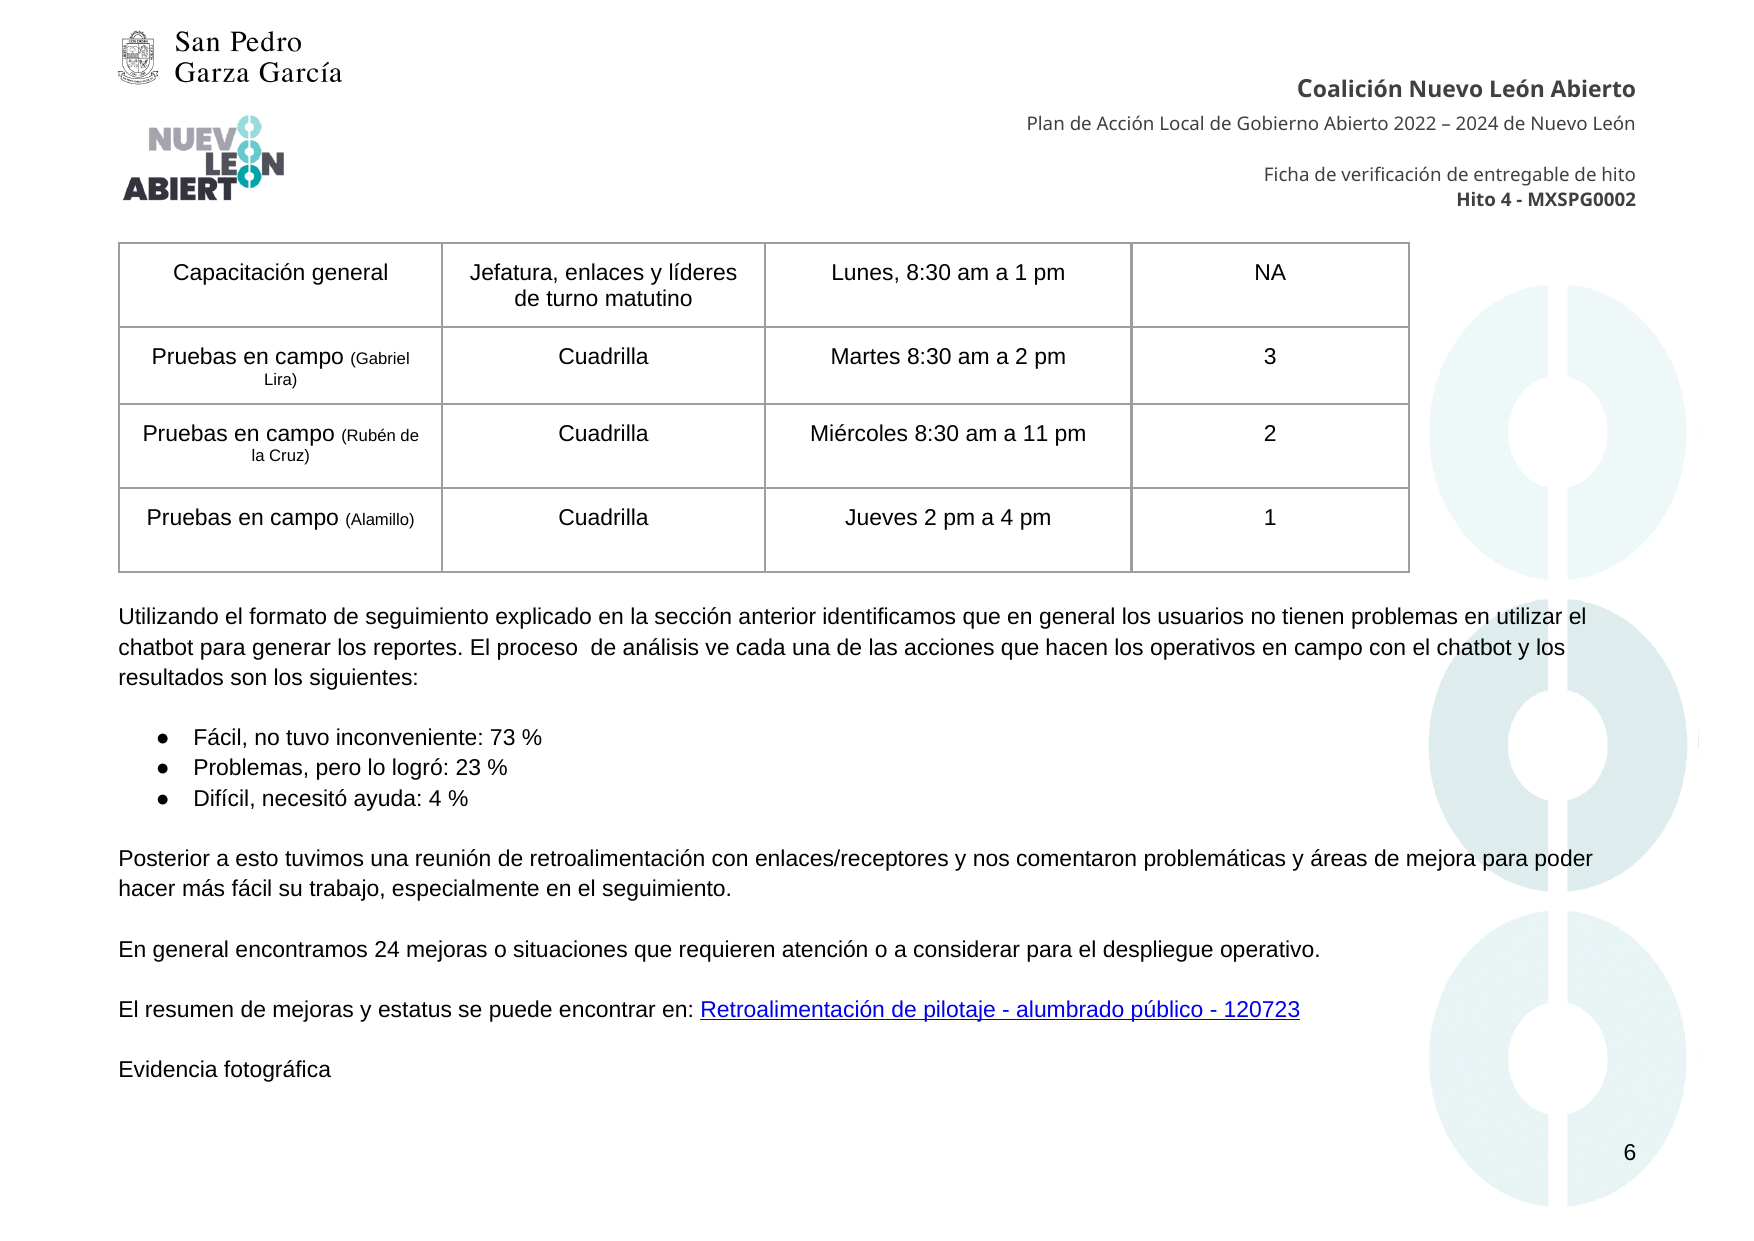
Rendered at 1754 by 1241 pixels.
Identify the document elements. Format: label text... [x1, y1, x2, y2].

text En general encontramos 24 mejoras o situaciones que requieren atención o a considerar para el despliegue operativo. [118, 936, 1636, 962]
text Posterior a esto tuvimos una reunión de retroalimentación con enlaces/receptores y nos comentaron problemáticas y áreas de mejora para poder hacer más fácil su trabajo, especialmente en el seguimiento. [118, 845, 1636, 901]
table_cell 1 [1133, 489, 1408, 571]
table_cell Cuadrilla [443, 328, 764, 403]
table_cell Jefatura, enlaces y líderes de turno matutino [443, 244, 764, 326]
picture [116, 111, 290, 204]
table_cell Martes 8:30 am a 2 pm [766, 328, 1130, 403]
table_cell Capacitación general [120, 244, 441, 326]
table_cell Pruebas en campo (Gabriel Lira) [120, 328, 441, 403]
table_cell Miércoles 8:30 am a 11 pm [766, 405, 1130, 487]
table_cell NA [1133, 244, 1408, 326]
table_cell Pruebas en campo (Rubén de la Cruz) [120, 405, 441, 487]
table_cell Cuadrilla [443, 405, 764, 487]
list Problemas, pero lo logró: 23 % [156, 754, 1636, 781]
list Fácil, no tuvo inconveniente: 73 % [156, 724, 1636, 750]
table_cell Lunes, 8:30 am a 1 pm [766, 244, 1130, 326]
list Difícil, necesitó ayuda: 4 % [156, 784, 1636, 811]
table_cell Jueves 2 pm a 4 pm [766, 489, 1130, 571]
text Utilizando el formato de seguimiento explicado en la sección anterior identificamos que en general los usuarios no tienen problemas en utilizar el chatbot para generar los reportes. El proceso de análisis ve cada una de las acciones que hacen los operativos en campo con el chatbot y los resultados son los siguientes: [118, 603, 1636, 690]
picture [109, 22, 351, 88]
table_cell Pruebas en campo (Alamillo) [120, 489, 441, 571]
table_cell 3 [1133, 328, 1408, 403]
text Evidencia fotográfica [118, 1056, 1636, 1083]
text El resumen de mejoras y estatus se puede encontrar en: Retroalimentación de pilotaje - alumbrado público - 120723 [118, 996, 1636, 1022]
picture [923, 245, 1699, 1223]
table_cell Cuadrilla [443, 489, 764, 571]
table_cell 2 [1133, 405, 1408, 487]
